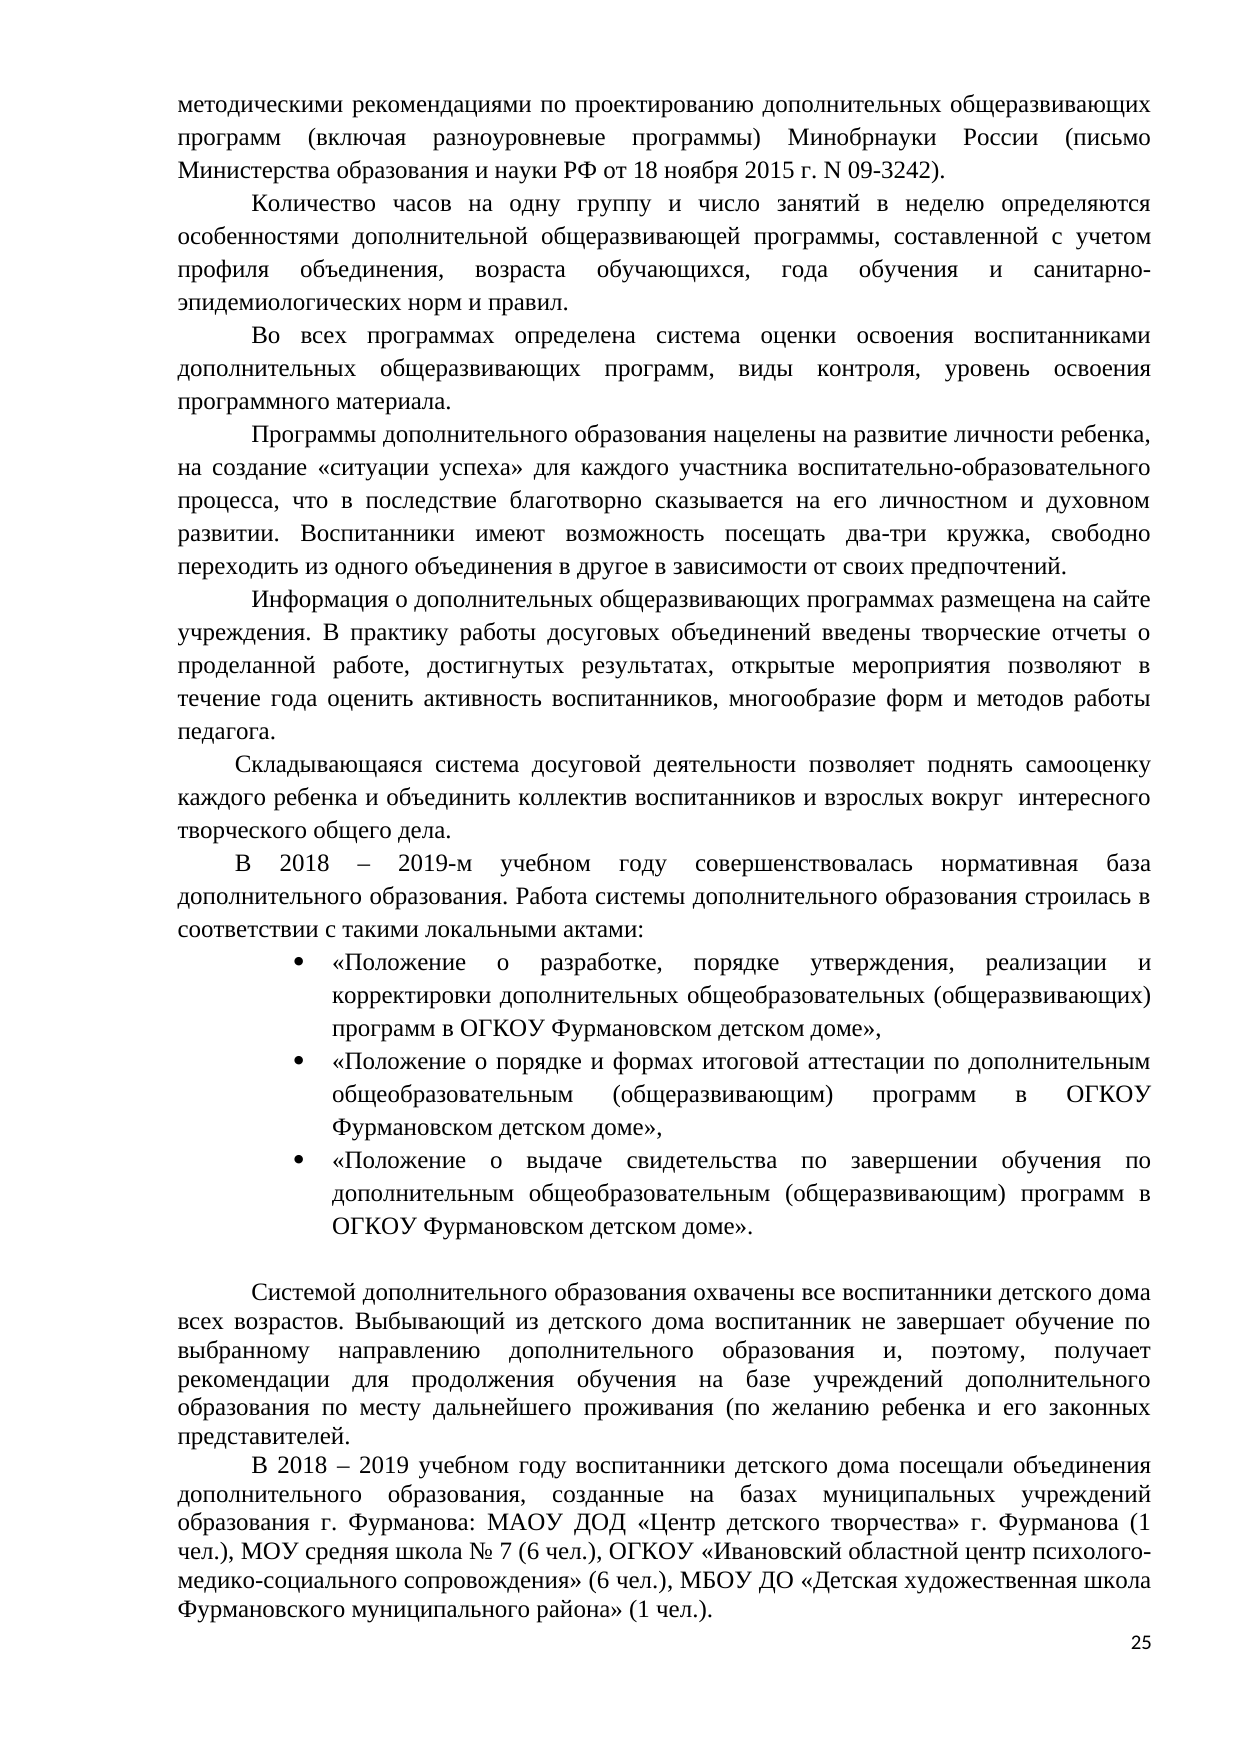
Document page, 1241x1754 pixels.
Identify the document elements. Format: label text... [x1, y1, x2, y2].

list «Положение о выдаче свидетельства по завершении обучения по дополнительным общеобразовательным (общеразвивающим) программ в ОГКОУ Фурмановском детском доме». [294, 1145, 1152, 1240]
text Информация о дополнительных общеразвивающих программах размещена на сайте учреждения. В практику работы досуговых объединений введены творческие отчеты о проделанной работе, достигнутых результатах, открытые мероприятия позволяют в течение года оценить активность воспитанников, многообразие форм и методов работы педагога. [177, 584, 1152, 745]
text Во всех программах определена система оценки освоения воспитанниками дополнительных общеразвивающих программ, виды контроля, уровень освоения программного материала. [177, 320, 1152, 414]
list «Положение о разработке, порядке утверждения, реализации и корректировки дополнительных общеобразовательных (общеразвивающих) программ в ОГКОУ Фурмановском детском доме», [294, 947, 1152, 1042]
text В 2018 – 2019 учебном году воспитанники детского дома посещали объединения дополнительного образования, созданные на базах муниципальных учреждений образования г. Фурманова: МАОУ ДОД «Центр детского творчества» г. Фурманова (1 чел.), МОУ средняя школа № 7 (6 чел.), ОГКОУ «Ивановский областной центр психолого-медико-социального сопровождения» (6 чел.), МБОУ ДО «Детская художественная школа Фурмановского муниципального района» (1 чел.). [177, 1450, 1152, 1622]
text Программы дополнительного образования нацелены на развитие личности ребенка, на создание «ситуации успеха» для каждого участника воспитательно-образовательного процесса, что в последствие благотворно сказывается на его личностном и духовном развитии. Воспитанники имеют возможность посещать два-три кружка, свободно переходить из одного объединения в другое в зависимости от своих предпочтений. [177, 419, 1152, 580]
list «Положение о порядке и формах итоговой аттестации по дополнительным общеобразовательным (общеразвивающим) программ в ОГКОУ Фурмановском детском доме», [294, 1046, 1152, 1141]
text В 2018 – 2019-м учебном году совершенствовалась нормативная база дополнительного образования. Работа системы дополнительного образования строилась в соответствии с такими локальными актами: [177, 848, 1152, 943]
text Системой дополнительного образования охвачены все воспитанники детского дома всех возрастов. Выбывающий из детского дома воспитанник не завершает обучение по выбранному направлению дополнительного образования и, поэтому, получает рекомендации для продолжения обучения на базе учреждений дополнительного образования по месту дальнейшего проживания (по желанию ребенка и его законных представителей. [177, 1277, 1152, 1450]
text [177, 89, 1152, 183]
text Количество часов на одну группу и число занятий в неделю определяются особенностями дополнительной общеразвивающей программы, составленной с учетом профиля объединения, возраста обучающихся, года обучения и санитарно-эпидемиологических норм и правил. [177, 188, 1152, 316]
text Складывающаяся система досуговой деятельности позволяет поднять самооценку каждого ребенка и объединить коллектив воспитанников и взрослых вокруг интересного творческого общего дела. [177, 749, 1152, 844]
